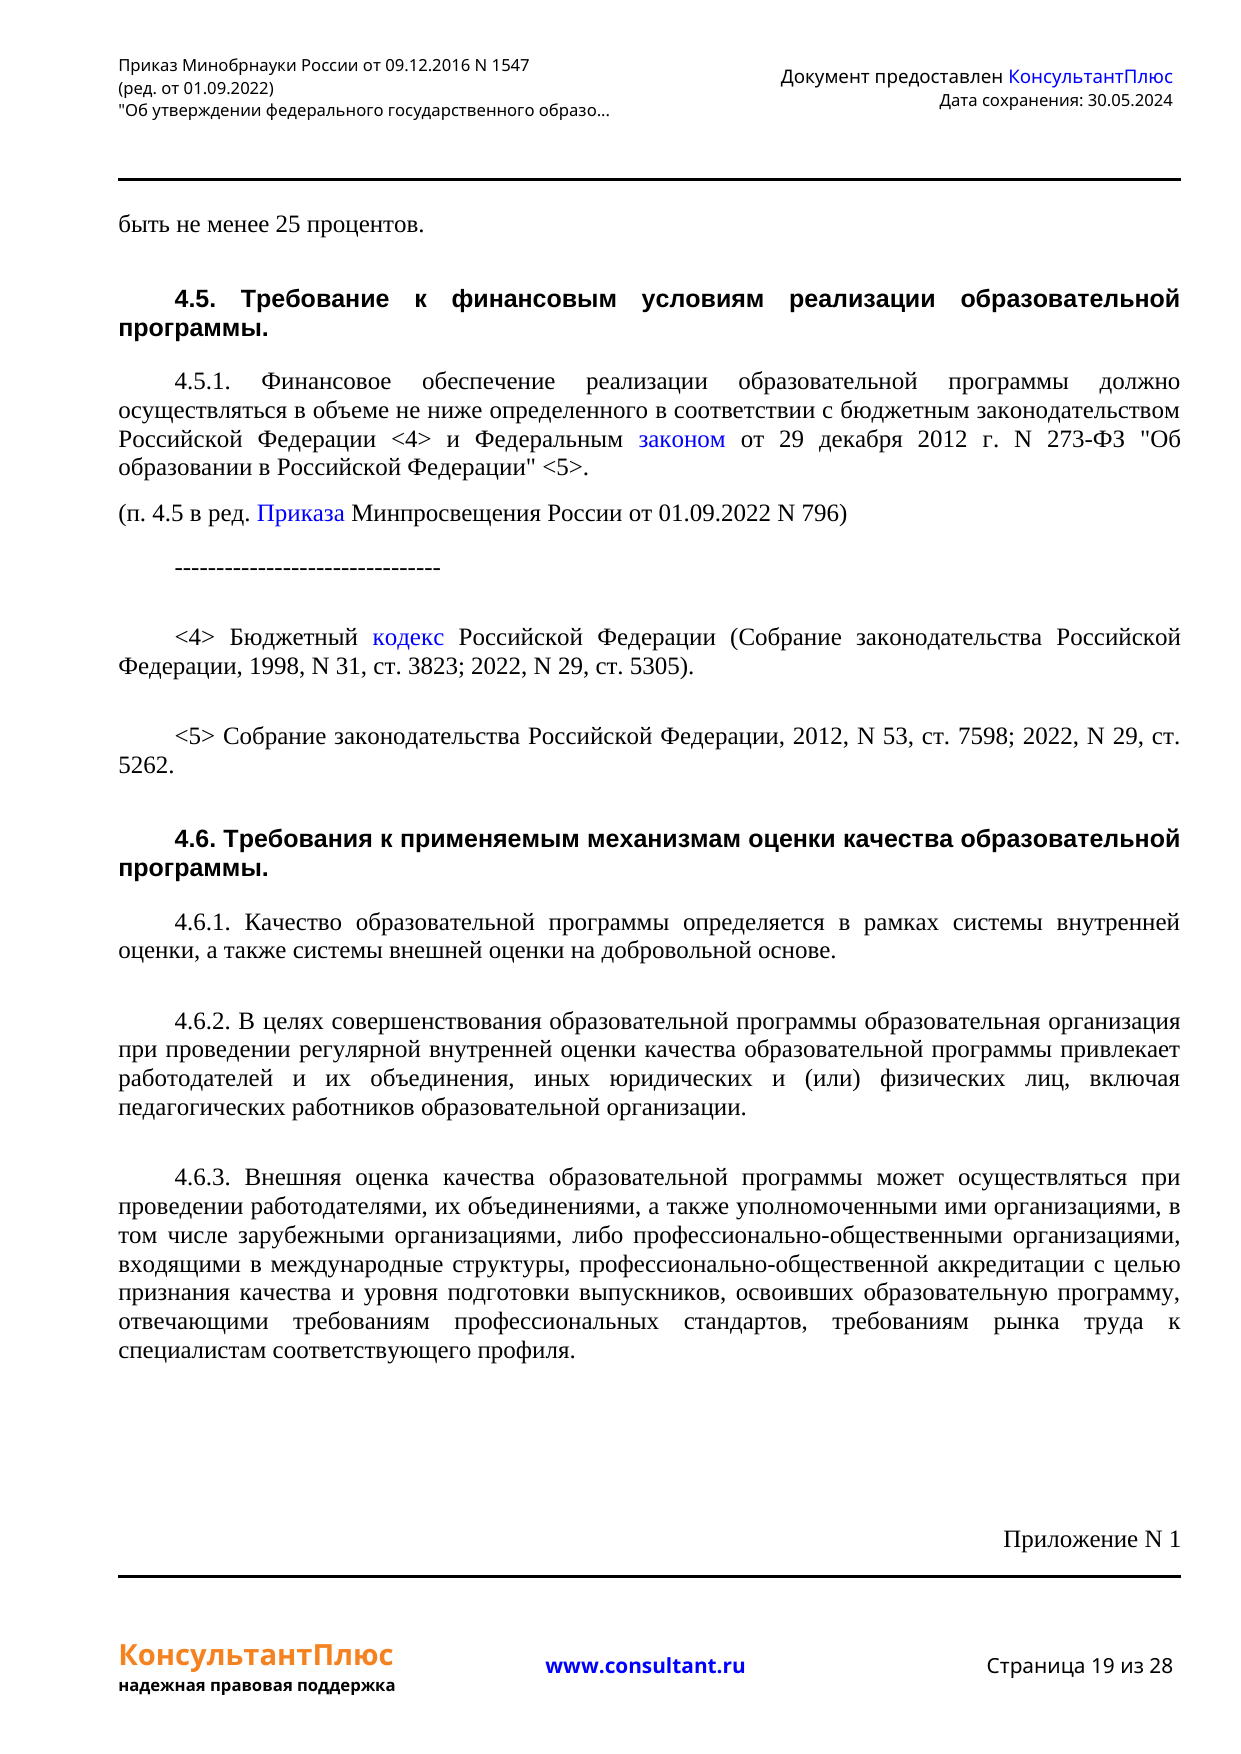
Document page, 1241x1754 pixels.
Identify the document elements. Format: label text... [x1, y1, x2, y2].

text 4.6.1. Качество образовательной программы определяется в рамках системы внутренней оценки, а также системы внешней оценки на добровольной основе. [118, 907, 1181, 964]
text <5> Собрание законодательства Российской Федерации, 2012, N 53, ст. 7598; 2022, N 29, ст. 5262. [118, 721, 1181, 779]
text 4.5.1. Финансовое обеспечение реализации образовательной программы должно осуществляться в объеме не ниже определенного в соответствии с бюджетным законодательством Российской Федерации <4> и Федеральным законом от 29 декабря 2012 г. N 273-ФЗ "Об образовании в Российской Федерации" <5>. [118, 366, 1181, 481]
title 4.6. Требования к применяемым механизмам оценки качества образовательной программы. [118, 824, 1181, 882]
text <4> Бюджетный кодекс Российской Федерации (Собрание законодательства Российской Федерации, 1998, N 31, ст. 3823; 2022, N 29, ст. 5305). [118, 622, 1181, 679]
text 4.6.2. В целях совершенствования образовательной программы образовательная организация при проведении регулярной внутренней оценки качества образовательной программы привлекает работодателей и их объединения, иных юридических и (или) физических лиц, включая педагогических работников образовательной организации. [118, 1006, 1181, 1121]
title 4.5. Требование к финансовым условиям реализации образовательной программы. [118, 284, 1181, 341]
text (п. 4.5 в ред. Приказа Минпросвещения России от 01.09.2022 N 796) [118, 498, 1181, 527]
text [118, 209, 1181, 238]
text -------------------------------- [118, 552, 1181, 580]
text Приложение N 1 [118, 1524, 1181, 1553]
text 4.6.3. Внешняя оценка качества образовательной программы может осуществляться при проведении работодателями, их объединениями, а также уполномоченными ими организациями, в том числе зарубежными организациями, либо профессионально-общественными организациями, входящими в международные структуры, профессионально-общественной аккредитации с целью признания качества и уровня подготовки выпускников, освоивших образовательную программу, отвечающими требованиям профессиональных стандартов, требованиям рынка труда к специалистам соответствующего профиля. [118, 1162, 1181, 1364]
